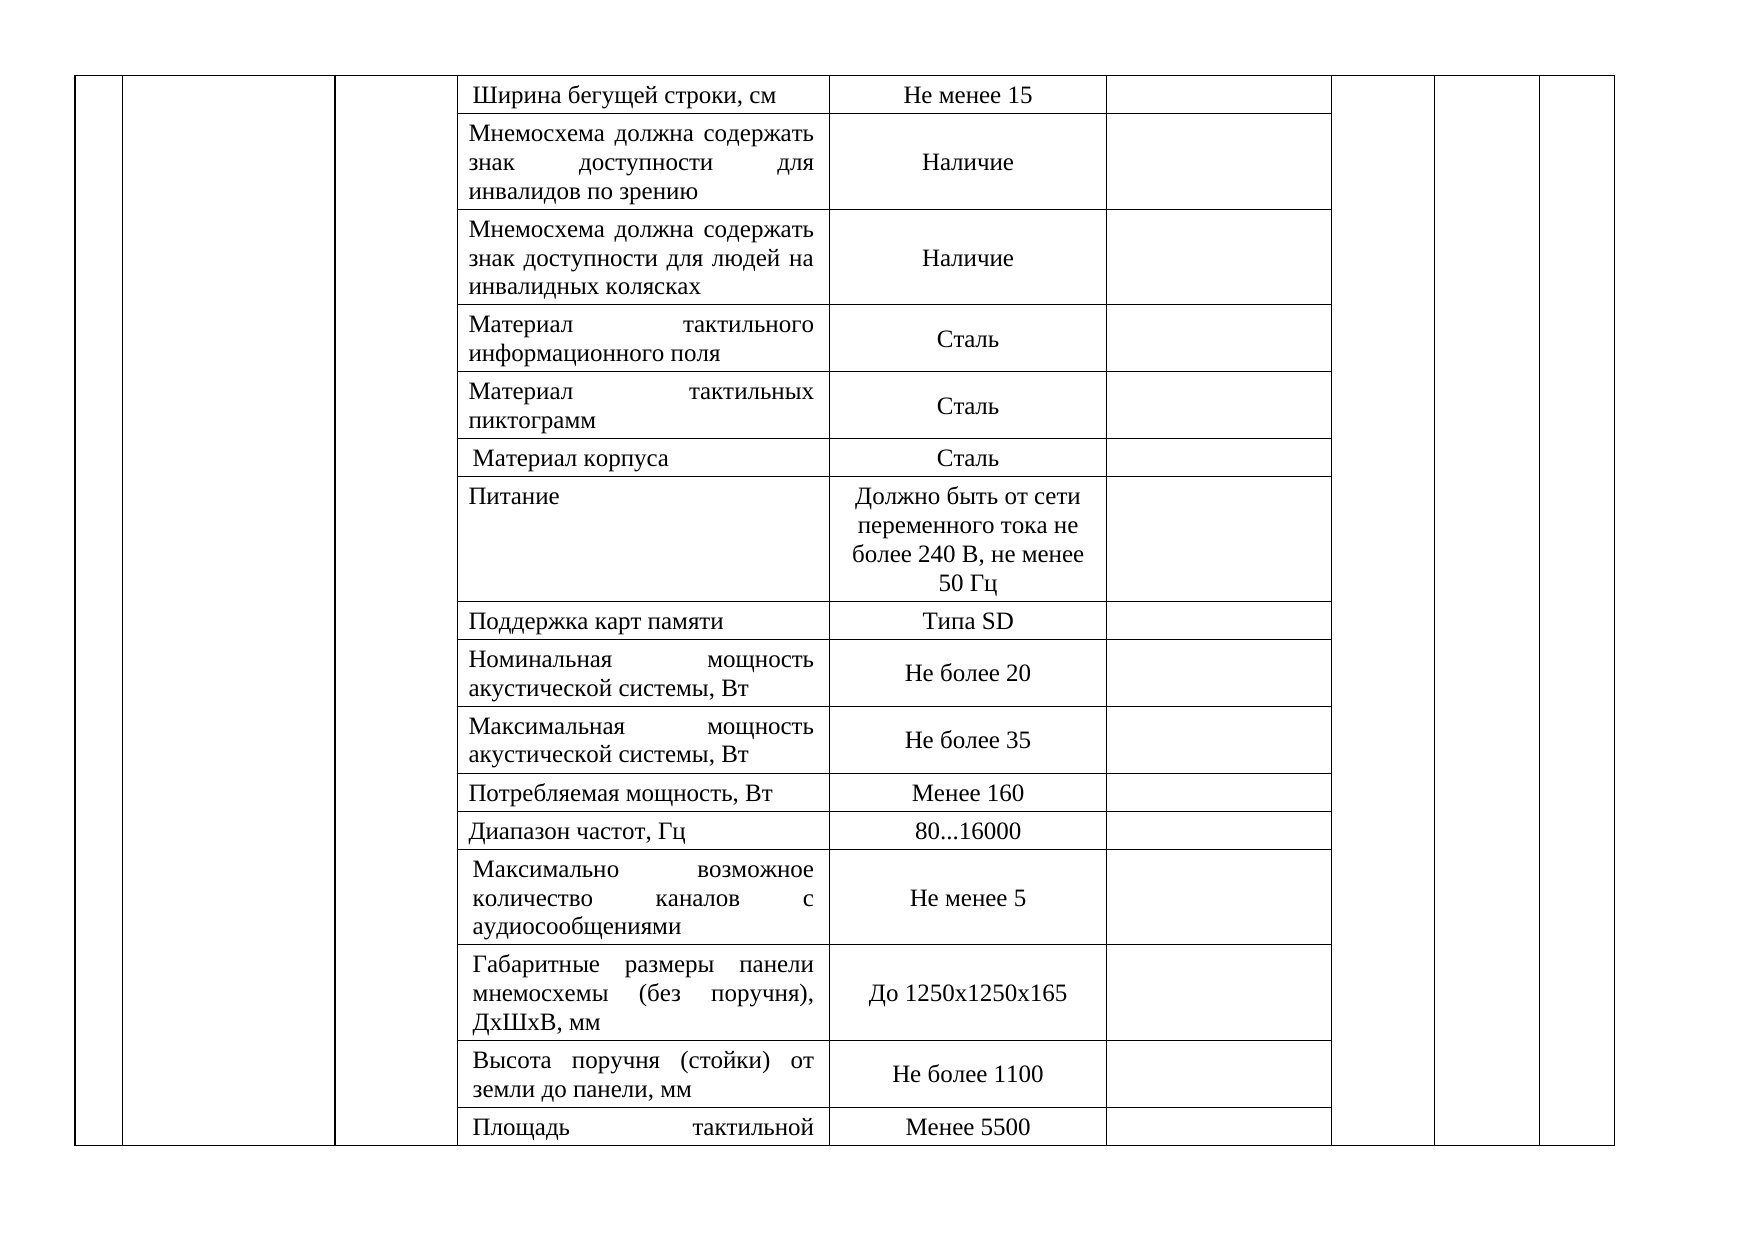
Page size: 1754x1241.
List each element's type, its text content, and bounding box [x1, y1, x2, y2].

table_cell Менее 160 [830, 774, 1106, 811]
table_cell Сталь [830, 439, 1106, 476]
table_cell Номинальная мощность акустической системы, Вт [458, 640, 829, 706]
table_cell Габаритные размеры панели мнемосхемы (без поручня), ДхШхВ, мм [458, 945, 829, 1040]
table_cell Материал корпуса [458, 439, 829, 476]
table_cell Не более 1100 [830, 1041, 1106, 1107]
table_cell Мнемосхема должна содержать знак доступности для людей на инвалидных колясках [458, 210, 829, 304]
table_cell Не менее 15 [830, 76, 1106, 113]
table_cell [1107, 945, 1331, 1040]
table_cell [1107, 850, 1331, 944]
table_cell Потребляемая мощность, Вт [458, 774, 829, 811]
table_cell Сталь [830, 305, 1106, 371]
table_cell [1107, 114, 1331, 209]
table_cell [1107, 774, 1331, 811]
table_cell [1107, 372, 1331, 438]
table_cell [1107, 640, 1331, 706]
table_cell Поддержка карт памяти [458, 602, 829, 639]
table_cell Наличие [830, 114, 1106, 209]
table_cell Не менее 5 [830, 850, 1106, 944]
table_cell [1107, 707, 1331, 772]
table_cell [458, 1108, 829, 1145]
table_cell Наличие [830, 210, 1106, 304]
table_cell [1107, 812, 1331, 849]
table_cell [1107, 210, 1331, 304]
table_cell До 1250х1250х165 [830, 945, 1106, 1040]
table_cell [1107, 439, 1331, 476]
table_cell [1107, 305, 1331, 371]
table_cell [1107, 1108, 1331, 1145]
table_cell Должно быть от сети переменного тока не более 240 В, не менее 50 Гц [830, 477, 1106, 601]
table_cell Высота поручня (стойки) от земли до панели, мм [458, 1041, 829, 1107]
table_cell Питание [458, 477, 829, 601]
table_cell Максимально возможное количество каналов с аудиосообщениями [458, 850, 829, 944]
table_cell Не более 35 [830, 707, 1106, 772]
table_cell Ширина бегущей строки, см [458, 76, 829, 113]
table_cell Диапазон частот, Гц [458, 812, 829, 849]
table_cell Мнемосхема должна содержать знак доступности для инвалидов по зрению [458, 114, 829, 209]
table_cell [1107, 1041, 1331, 1107]
table_cell [1107, 602, 1331, 639]
table_cell 80...16000 [830, 812, 1106, 849]
table_cell Не более 20 [830, 640, 1106, 706]
table_cell Менее 5500 [830, 1108, 1106, 1145]
table_cell Материал тактильного информационного поля [458, 305, 829, 371]
table_cell Сталь [830, 372, 1106, 438]
table_cell [1107, 477, 1331, 601]
table_cell Типа SD [830, 602, 1106, 639]
table_cell Максимальная мощность акустической системы, Вт [458, 707, 829, 772]
table_cell [1107, 76, 1331, 113]
table_cell Материал тактильных пиктограмм [458, 372, 829, 438]
